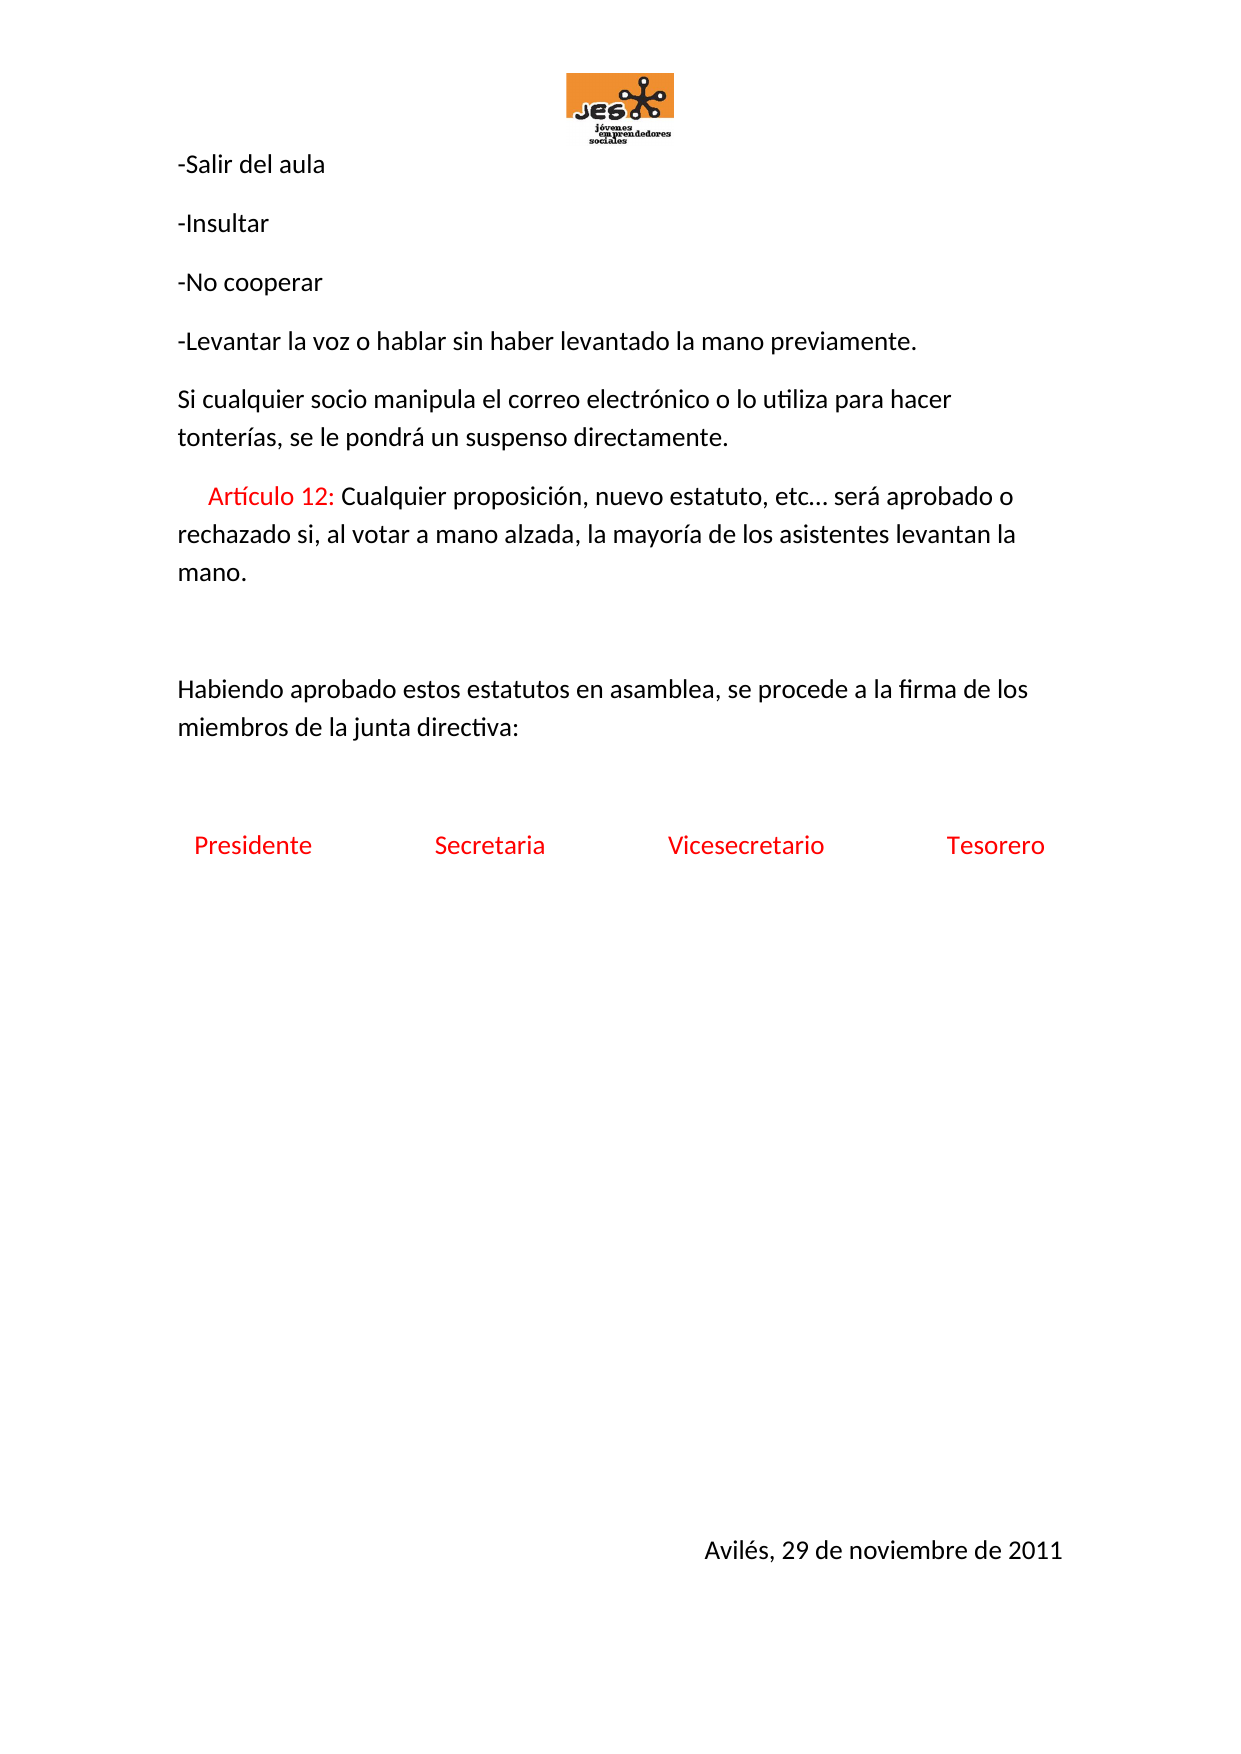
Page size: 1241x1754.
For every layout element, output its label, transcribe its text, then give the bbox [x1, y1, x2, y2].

text -Salir del aula [177, 148, 1063, 181]
text Avilés, 29 de noviembre de 2011 [177, 1533, 1063, 1566]
text -No cooperar [177, 265, 1063, 298]
text Artículo 12: Cualquier proposición, nuevo estatuto, etc… será aprobado o rechazado si, al votar a mano alzada, la mayoría de los asistentes levantan la mano. [177, 479, 1063, 588]
text Si cualquier socio manipula el correo electrónico o lo utiliza para hacer tonterías, se le pondrá un suspenso directamente. [177, 383, 1063, 453]
text -Insultar [177, 206, 1063, 239]
text Habiendo aprobado estos estatutos en asamblea, se procede a la firma de los miembros de la junta directiva: [177, 673, 1063, 743]
picture [566, 73, 674, 146]
text -Levantar la voz o hablar sin haber levantado la mano previamente. [177, 324, 1063, 357]
text Presidente Secretaria Vicesecretario Tesorero [177, 828, 1063, 861]
